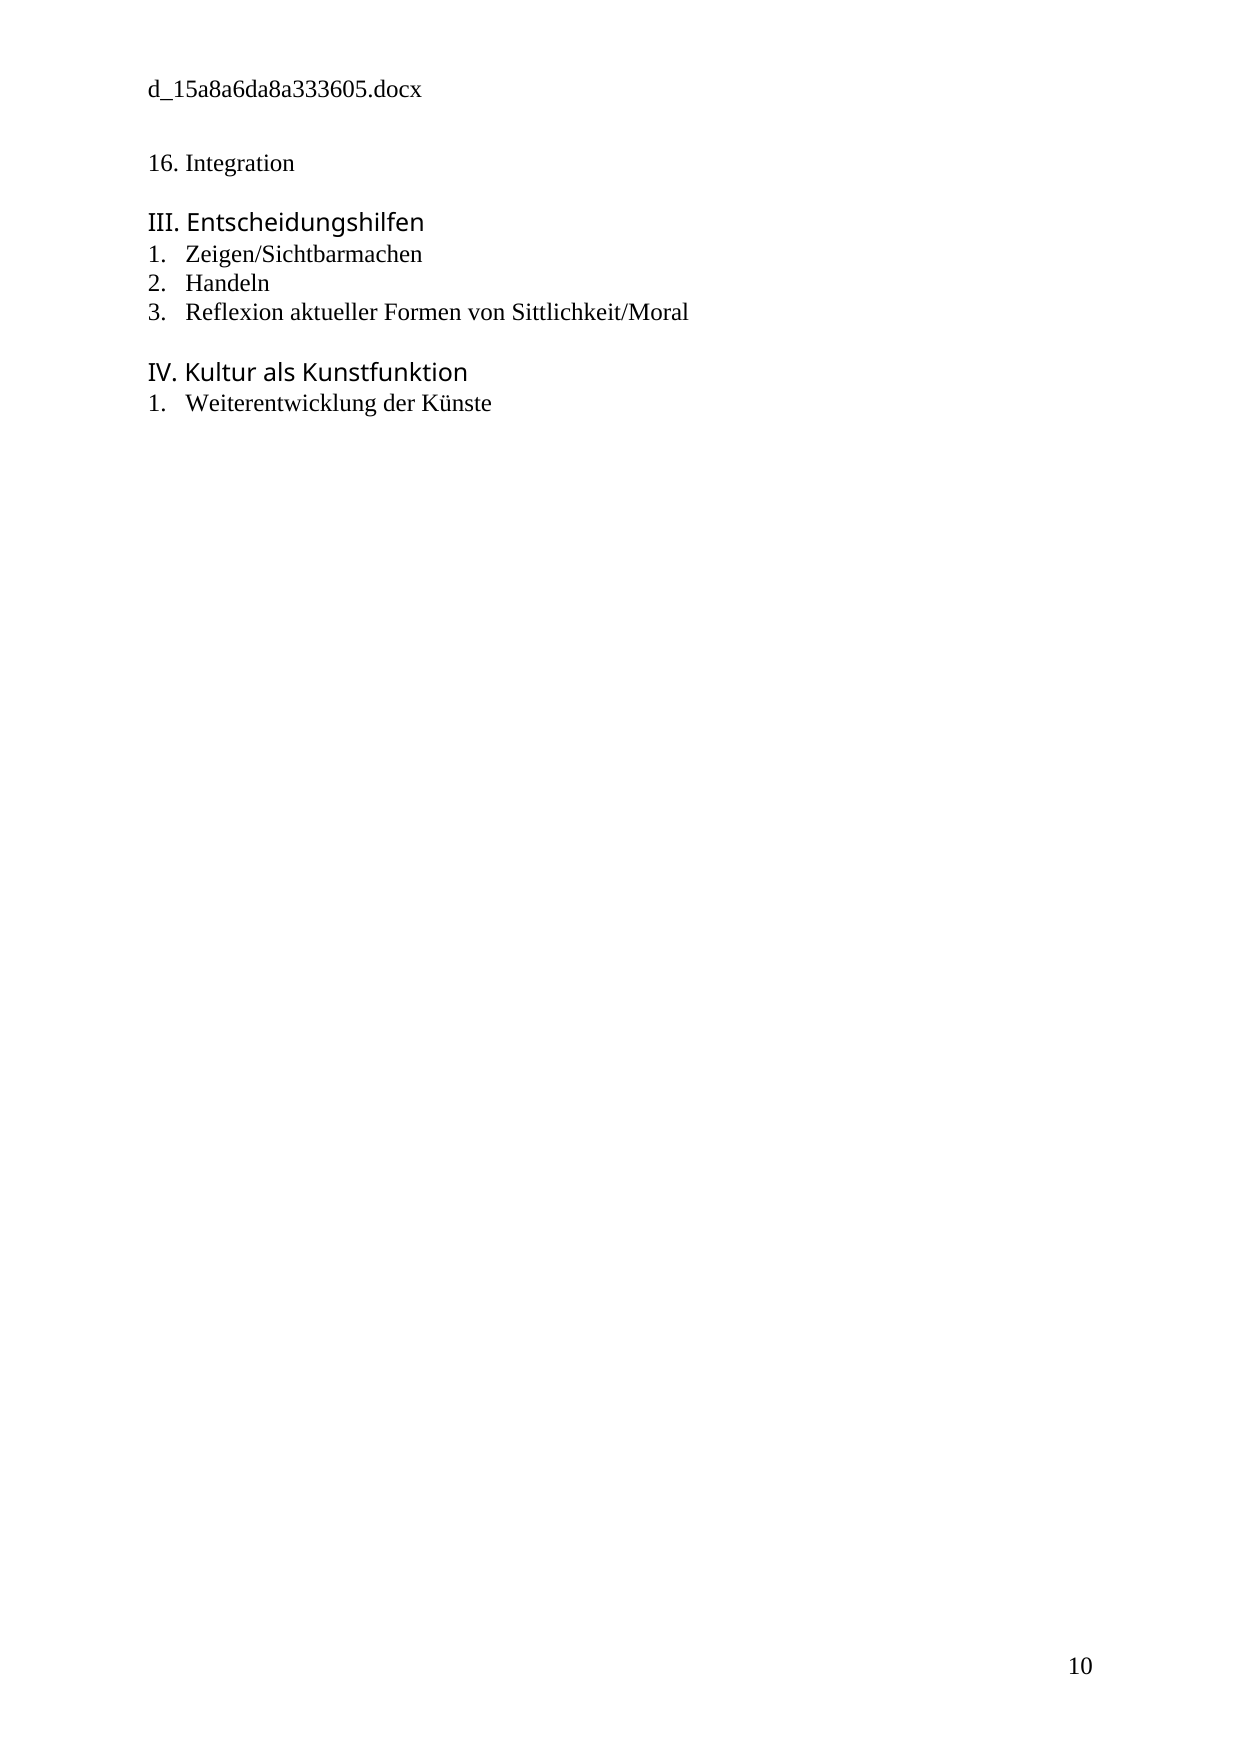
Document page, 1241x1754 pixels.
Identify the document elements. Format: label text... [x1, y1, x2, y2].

text III. Entscheidungshilfen [148, 205, 1093, 239]
list Integration [148, 148, 1093, 176]
text IV. Kultur als Kunstfunktion [148, 354, 1093, 388]
list Reflexion aktueller Formen von Sittlichkeit/Moral [148, 297, 1093, 325]
list Zeigen/Sichtbarmachen [148, 239, 1093, 268]
list Handeln [148, 268, 1093, 297]
list Weiterentwicklung der Künste [148, 388, 1093, 417]
